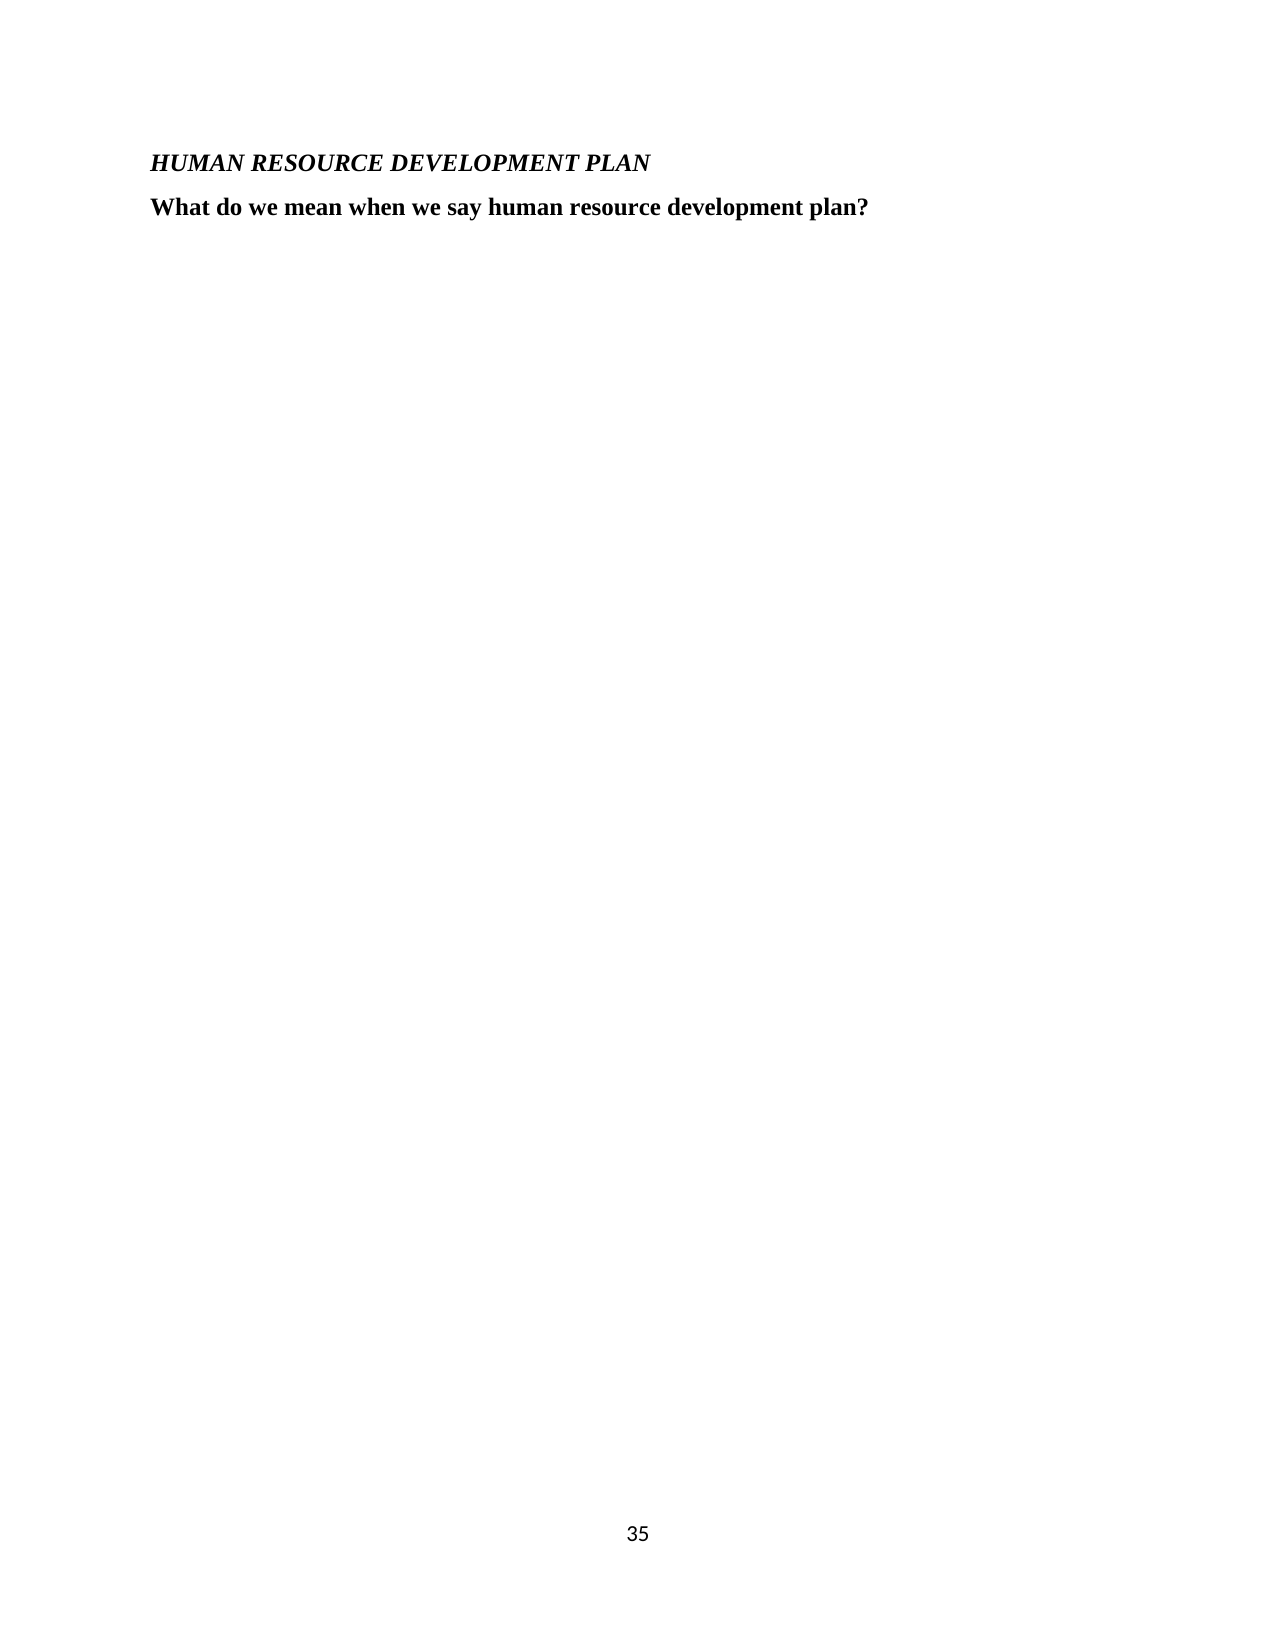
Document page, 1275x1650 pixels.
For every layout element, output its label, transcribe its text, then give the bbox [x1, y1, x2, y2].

text HUMAN RESOURCE DEVELOPMENT PLAN [150, 148, 1125, 177]
text What do we mean when we say human resource development plan? [150, 192, 1125, 220]
